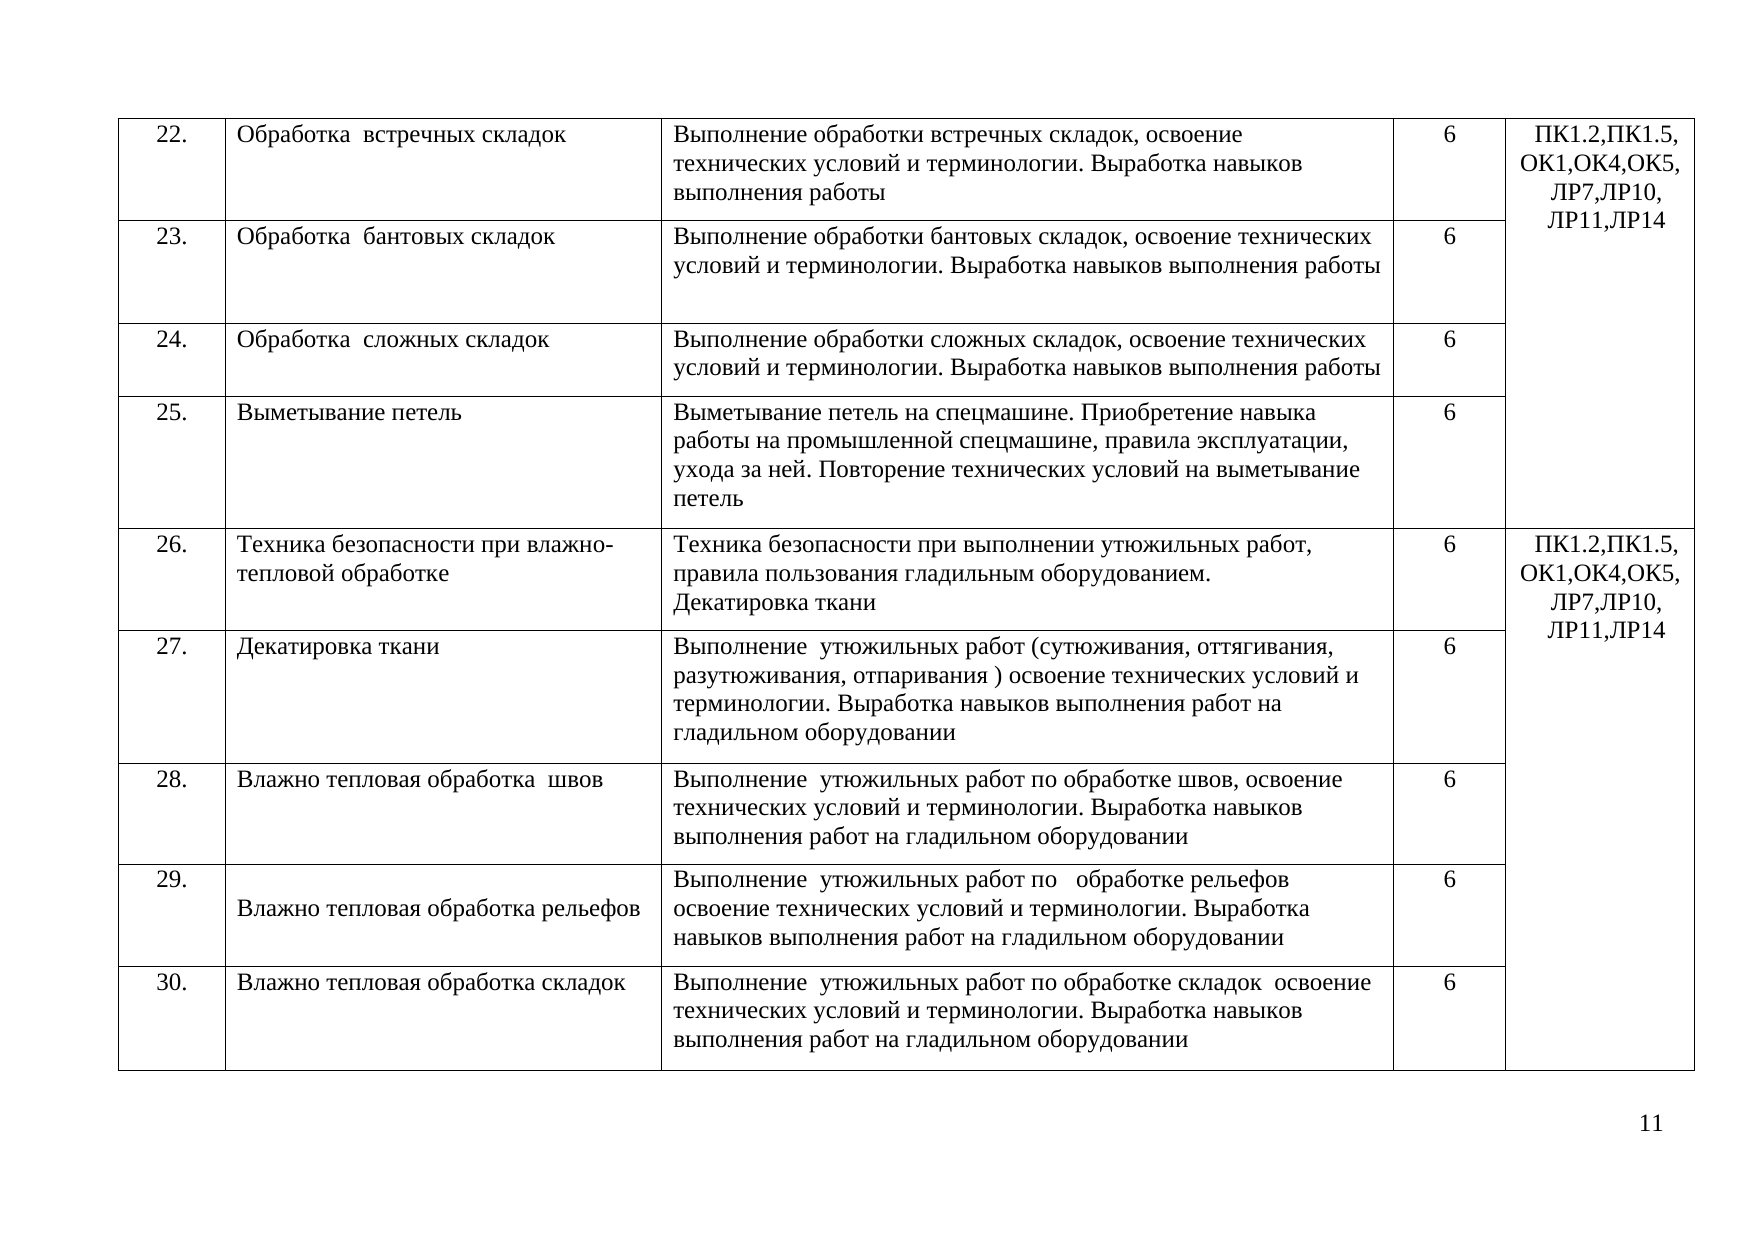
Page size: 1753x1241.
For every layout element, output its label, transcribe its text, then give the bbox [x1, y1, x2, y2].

table_cell Выполнение обработки бантовых складок, освоение технических условий и терминологии. Выработка навыков выполнения работы [662, 221, 1393, 323]
table_cell Выметывание петель [226, 397, 661, 528]
table_cell Влажно тепловая обработка складок [226, 967, 661, 1069]
table_cell Выполнение утюжильных работ по обработке складок освоение технических условий и терминологии. Выработка навыков выполнения работ на гладильном оборудовании [662, 967, 1393, 1069]
table_cell 26. [119, 529, 225, 630]
table_cell 22. [119, 119, 225, 220]
table_cell Выметывание петель на спецмашине. Приобретение навыка работы на промышленной спецмашине, правила эксплуатации, ухода за ней. Повторение технических условий на выметывание петель [662, 397, 1393, 528]
table_cell 6 [1394, 397, 1505, 528]
table_cell Выполнение обработки сложных складок, освоение технических условий и терминологии. Выработка навыков выполнения работы [662, 324, 1393, 396]
table_cell 25. [119, 397, 225, 528]
table_cell Обработка бантовых складок [226, 221, 661, 323]
table_cell 28. [119, 764, 225, 863]
table_cell Декатировка ткани [226, 631, 661, 763]
table_cell 6 [1394, 865, 1505, 966]
table_cell 30. [119, 967, 225, 1069]
table_cell 6 [1394, 631, 1505, 763]
table_cell Выполнение утюжильных работ по обработке швов, освоение технических условий и терминологии. Выработка навыков выполнения работ на гладильном оборудовании [662, 764, 1393, 863]
table_cell Техника безопасности при влажно-тепловой обработке [226, 529, 661, 630]
table_cell 23. [119, 221, 225, 323]
table_cell 6 [1394, 764, 1505, 863]
table_cell Выполнение утюжильных работ по обработке рельефов освоение технических условий и терминологии. Выработка навыков выполнения работ на гладильном оборудовании [662, 865, 1393, 966]
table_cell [1506, 119, 1694, 528]
table_cell Выполнение утюжильных работ (сутюживания, оттягивания, разутюживания, отпаривания ) освоение технических условий и терминологии. Выработка навыков выполнения работ на гладильном оборудовании [662, 631, 1393, 763]
table_cell 29. [119, 865, 225, 966]
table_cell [1506, 529, 1694, 1069]
table_cell Влажно тепловая обработка рельефов [226, 865, 661, 966]
table_cell Влажно тепловая обработка швов [226, 764, 661, 863]
table_cell Выполнение обработки встречных складок, освоение технических условий и терминологии. Выработка навыков выполнения работы [662, 119, 1393, 220]
table_cell 6 [1394, 967, 1505, 1069]
table_cell 6 [1394, 529, 1505, 630]
table_cell Обработка встречных складок [226, 119, 661, 220]
table_cell 24. [119, 324, 225, 396]
table_cell 6 [1394, 324, 1505, 396]
table_cell 6 [1394, 221, 1505, 323]
table_cell 27. [119, 631, 225, 763]
table_cell 6 [1394, 119, 1505, 220]
table_cell Техника безопасности при выполнении утюжильных работ, правила пользования гладильным оборудованием. Декатировка ткани [662, 529, 1393, 630]
table_cell Обработка сложных складок [226, 324, 661, 396]
